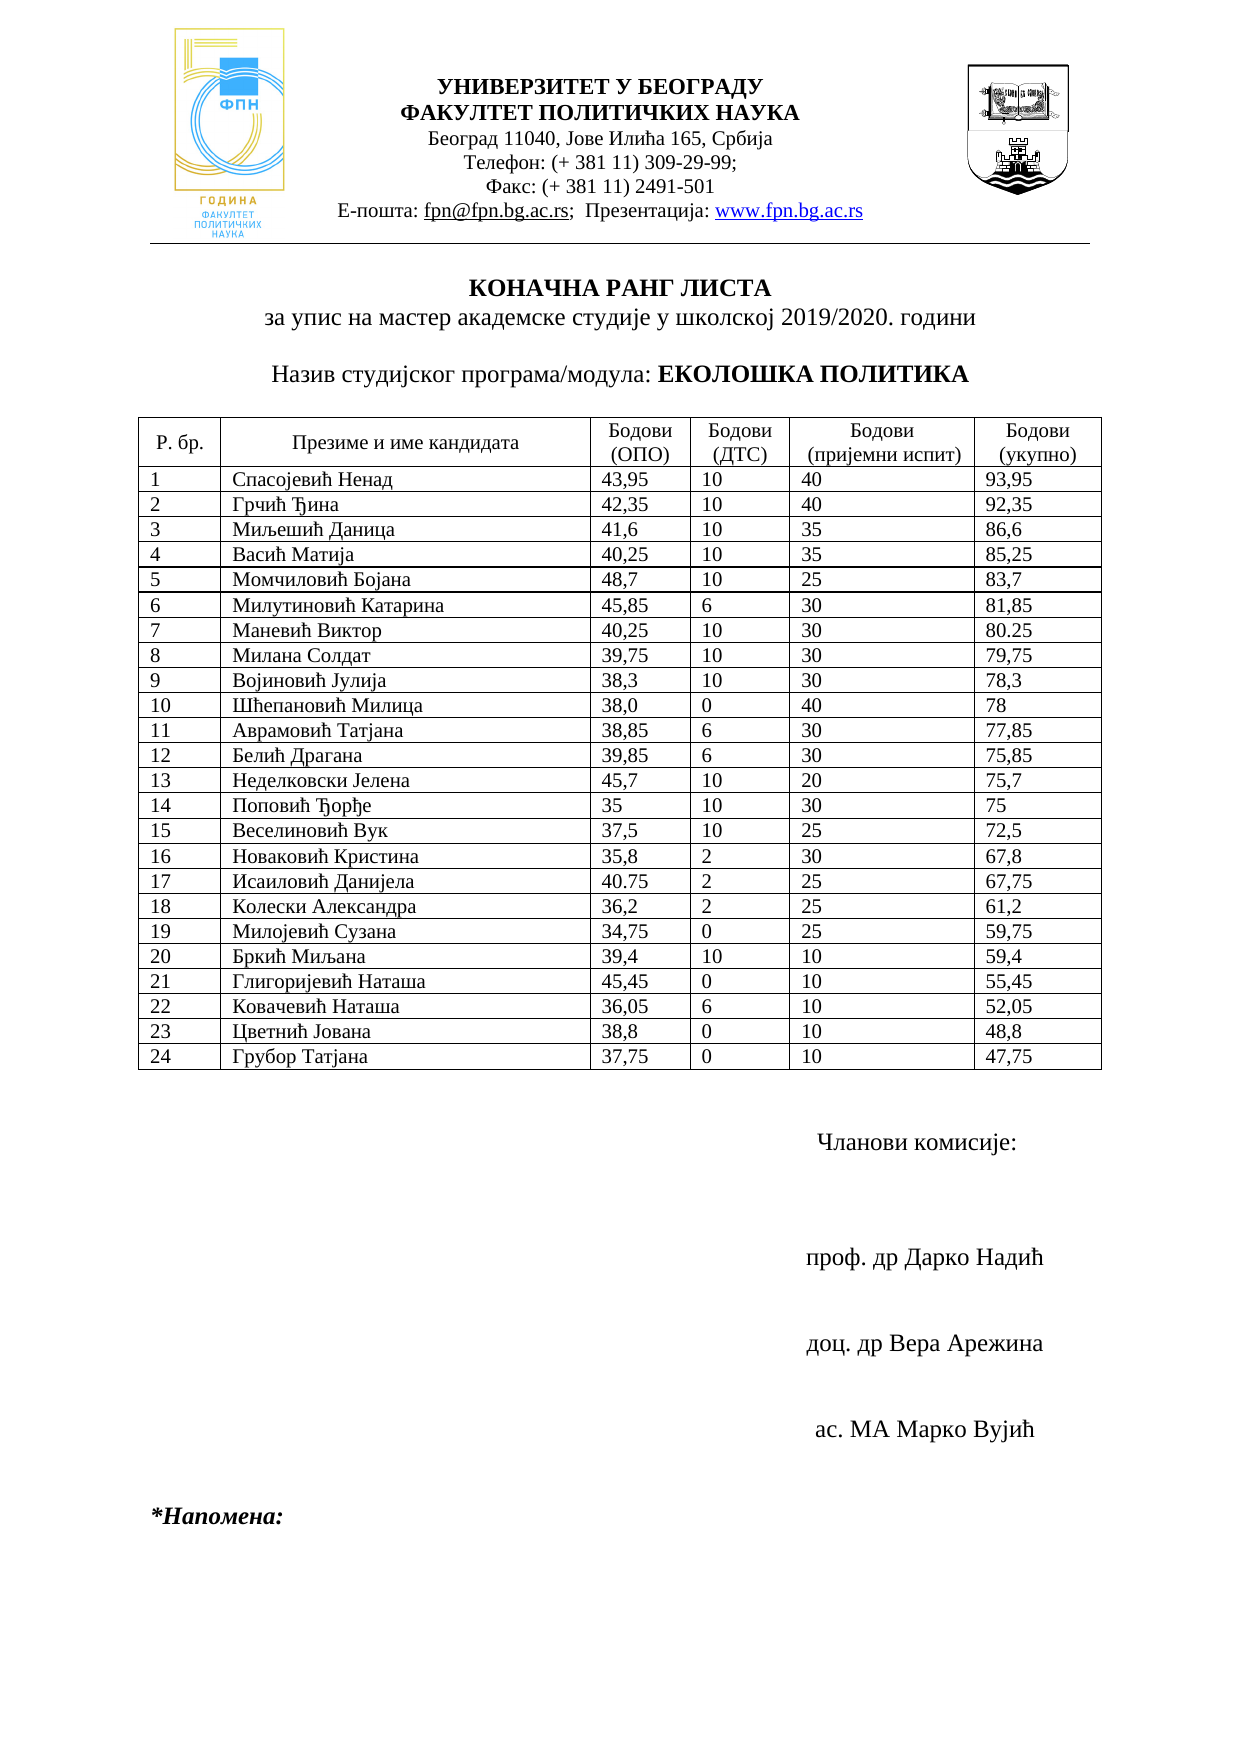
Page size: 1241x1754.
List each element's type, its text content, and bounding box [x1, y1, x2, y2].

table_cell 75 [975, 793, 1101, 817]
table_cell Цветнић Јована [221, 1019, 590, 1043]
table_cell 77,85 [975, 718, 1101, 742]
table_cell 2 [691, 844, 789, 868]
table_cell 40,25 [591, 618, 690, 642]
table_cell 0 [691, 919, 789, 943]
table_cell 8 [139, 643, 220, 667]
table_cell 37,75 [591, 1044, 690, 1068]
table_cell 18 [139, 894, 220, 918]
table_cell 5 [139, 568, 220, 591]
table_cell Ковачевић Наташа [221, 994, 590, 1018]
table_cell 19 [139, 919, 220, 943]
table_cell Веселиновић Вук [221, 819, 590, 842]
table_header Бодови (ОПО) [591, 418, 690, 466]
table_cell 59,4 [975, 944, 1101, 968]
table_header Бодови (ДТС) [691, 418, 789, 466]
table_cell 25 [790, 919, 974, 943]
table_cell Белић Драгана [221, 743, 590, 767]
table_cell 0 [691, 1019, 789, 1043]
table_cell 10 [790, 994, 974, 1018]
table_cell Грчић Ђина [221, 492, 590, 516]
table_cell 6 [691, 593, 789, 617]
table_cell 6 [691, 743, 789, 767]
table_cell 43,95 [591, 467, 690, 491]
table_cell Аврамовић Татјана [221, 718, 590, 742]
table_cell 35 [591, 793, 690, 817]
table_cell 35 [790, 542, 974, 566]
table_cell 21 [139, 969, 220, 993]
table_cell 45,85 [591, 593, 690, 617]
table_cell Милојевић Сузана [221, 919, 590, 943]
table_header Бодови (укупно) [975, 418, 1101, 466]
table_cell Исаиловић Данијела [221, 869, 590, 893]
table_cell Милана Солдат [221, 643, 590, 667]
table_cell 1 [139, 467, 220, 491]
table_cell 75,85 [975, 743, 1101, 767]
table_cell 39,4 [591, 944, 690, 968]
table_cell 0 [691, 969, 789, 993]
table_cell Војиновић Јулија [221, 668, 590, 692]
table_cell 61,2 [975, 894, 1101, 918]
table_cell 10 [790, 969, 974, 993]
text КОНАЧНА РАНГ ЛИСТА [150, 273, 1090, 302]
table_cell 93,95 [975, 467, 1101, 491]
table_cell 10 [691, 944, 789, 968]
table_cell 30 [790, 668, 974, 692]
table_cell 83,7 [975, 568, 1101, 591]
table_cell 25 [790, 568, 974, 591]
table_cell 52,05 [975, 994, 1101, 1018]
text Назив студијског програма/модула: ЕКОЛОШКА ПОЛИТИКА [150, 359, 1090, 388]
table_cell 10 [691, 768, 789, 792]
table_cell 48,7 [591, 568, 690, 591]
table_cell 16 [139, 844, 220, 868]
table_header Бодови (пријемни испит) [790, 418, 974, 466]
table_cell 30 [790, 593, 974, 617]
table_cell 45,45 [591, 969, 690, 993]
table_cell 11 [139, 718, 220, 742]
table_cell 40,25 [591, 542, 690, 566]
table_cell 37,5 [591, 819, 690, 842]
picture [172, 26, 286, 239]
table_cell 2 [691, 869, 789, 893]
table_cell 30 [790, 643, 974, 667]
table_cell 25 [790, 819, 974, 842]
table_cell 20 [790, 768, 974, 792]
table_cell Шћепановић Милица [221, 693, 590, 717]
table_cell 30 [790, 718, 974, 742]
text доц. др Вера Арежина [759, 1328, 1090, 1357]
table_cell 30 [790, 844, 974, 868]
table_cell 10 [691, 819, 789, 842]
text *Напомена: [150, 1501, 1090, 1529]
table_cell 10 [139, 693, 220, 717]
table_cell 81,85 [975, 593, 1101, 617]
table_cell 42,35 [591, 492, 690, 516]
table_cell 10 [691, 467, 789, 491]
table_cell Милутиновић Катарина [221, 593, 590, 617]
table_cell Момчиловић Бојана [221, 568, 590, 591]
table_cell 67,75 [975, 869, 1101, 893]
table_cell 14 [139, 793, 220, 817]
table_cell 0 [691, 693, 789, 717]
table_cell 36,05 [591, 994, 690, 1018]
text за упис на мастер академске студије у школској 2019/2020. години [150, 302, 1090, 331]
table_cell 35 [790, 517, 974, 541]
table_cell 30 [790, 793, 974, 817]
table_cell 15 [139, 819, 220, 842]
table_cell 9 [139, 668, 220, 692]
table_cell 45,7 [591, 768, 690, 792]
table_cell 39,75 [591, 643, 690, 667]
table_cell 6 [139, 593, 220, 617]
table_cell 41,6 [591, 517, 690, 541]
table_cell 79,75 [975, 643, 1101, 667]
table_cell Поповић Ђорђе [221, 793, 590, 817]
table_cell 59,75 [975, 919, 1101, 943]
table_cell 10 [691, 517, 789, 541]
table_cell 24 [139, 1044, 220, 1068]
table_cell 6 [691, 994, 789, 1018]
text Чланови комисије: [150, 1127, 1090, 1156]
table_cell Спасојевић Ненад [221, 467, 590, 491]
table_header Презиме и име кандидата [221, 418, 590, 466]
text ас. МА Марко Вујић [759, 1414, 1090, 1443]
table_cell 35,8 [591, 844, 690, 868]
table_cell 36,2 [591, 894, 690, 918]
table_cell 6 [691, 718, 789, 742]
table_cell 13 [139, 768, 220, 792]
table_cell Миљешић Даница [221, 517, 590, 541]
table_cell 22 [139, 994, 220, 1018]
table_cell 2 [691, 894, 789, 918]
table_cell 34,75 [591, 919, 690, 943]
table_cell 7 [139, 618, 220, 642]
table_cell Васић Матија [221, 542, 590, 566]
table_cell 30 [790, 743, 974, 767]
table_cell 17 [139, 869, 220, 893]
table_cell 40 [790, 492, 974, 516]
table_cell Глигоријевић Наташа [221, 969, 590, 993]
table_cell 78,3 [975, 668, 1101, 692]
table_cell 30 [790, 618, 974, 642]
table_cell 25 [790, 869, 974, 893]
table_cell 38,8 [591, 1019, 690, 1043]
table_cell 86,6 [975, 517, 1101, 541]
table_cell 10 [691, 643, 789, 667]
table_cell 38,3 [591, 668, 690, 692]
table_cell Грубор Татјана [221, 1044, 590, 1068]
table_cell 72,5 [975, 819, 1101, 842]
table_cell 85,25 [975, 542, 1101, 566]
table_cell 10 [790, 944, 974, 968]
table_cell 39,85 [591, 743, 690, 767]
table_cell 38,0 [591, 693, 690, 717]
table_cell 10 [790, 1019, 974, 1043]
table_cell Маневић Виктор [221, 618, 590, 642]
table_cell 10 [691, 668, 789, 692]
table_cell 67,8 [975, 844, 1101, 868]
table_cell 92,35 [975, 492, 1101, 516]
table_header Р. бр. [139, 418, 220, 466]
table_cell 10 [691, 492, 789, 516]
table_cell 12 [139, 743, 220, 767]
table_cell 10 [691, 618, 789, 642]
table_cell 40 [790, 693, 974, 717]
table_cell 2 [139, 492, 220, 516]
text проф. др Дарко Надић [759, 1242, 1090, 1271]
table_cell 47,75 [975, 1044, 1101, 1068]
table_cell Неделковски Јелена [221, 768, 590, 792]
table_cell 78 [975, 693, 1101, 717]
table_cell 20 [139, 944, 220, 968]
table_cell 10 [691, 568, 789, 591]
table_cell Колески Александра [221, 894, 590, 918]
table_cell 38,85 [591, 718, 690, 742]
table_cell 3 [139, 517, 220, 541]
table_cell Новаковић Кристина [221, 844, 590, 868]
table_cell 75,7 [975, 768, 1101, 792]
table_cell 55,45 [975, 969, 1101, 993]
table_cell 4 [139, 542, 220, 566]
table_cell 40 [790, 467, 974, 491]
table_cell 10 [691, 793, 789, 817]
table_cell 0 [691, 1044, 789, 1068]
table_cell 80.25 [975, 618, 1101, 642]
table_cell 40.75 [591, 869, 690, 893]
table_cell Бркић Миљана [221, 944, 590, 968]
table_cell 48,8 [975, 1019, 1101, 1043]
table_cell 23 [139, 1019, 220, 1043]
table_cell 25 [790, 894, 974, 918]
table_cell 10 [691, 542, 789, 566]
table_cell 10 [790, 1044, 974, 1068]
